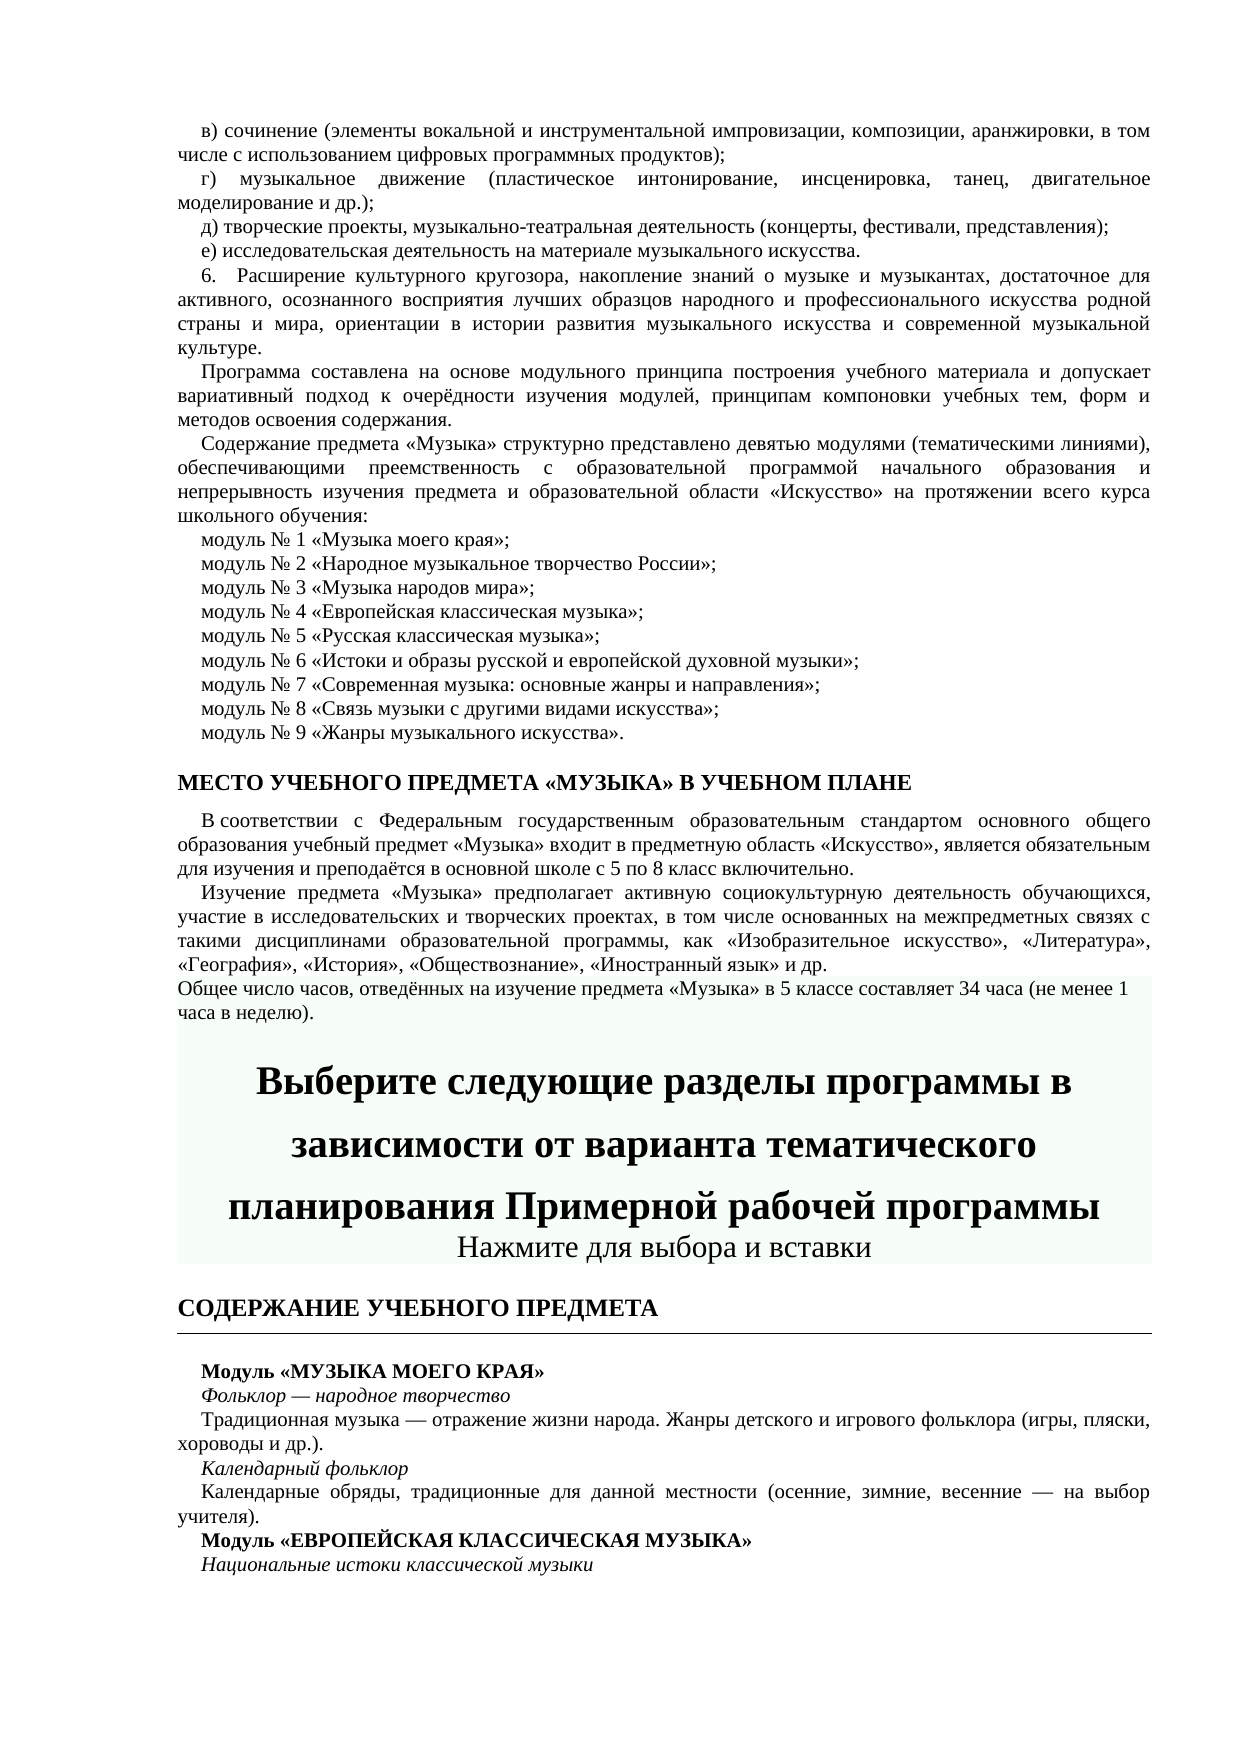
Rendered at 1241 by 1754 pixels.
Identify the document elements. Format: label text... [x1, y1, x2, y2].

text В соответствии с Федеральным государственным образовательным стандартом основного общего образования учебный предмет «Музыка» входит в предметную область «Искусство», является обязательным для изучения и преподаётся в основной школе с 5 по 8 класс включительно. [177, 808, 1152, 880]
text Календарные обряды, традиционные для данной местности (осенние, зимние, весенние — на выбор учителя). [177, 1479, 1152, 1528]
text Содержание предмета «Музыка» структурно представлено девятью модулями (тематическими линиями), обеспечивающими преемственность с образовательной программой начального образования и непрерывность изучения предмета и образовательной области «Искусство» на протяжении всего курса школьного обучения: [177, 431, 1152, 527]
text Традиционная музыка — отражение жизни народа. Жанры детского и игрового фольклора (игры, пляски, хороводы и др.). [177, 1407, 1152, 1455]
text модуль № 6 «Истоки и образы русской и европейской духовной музыки»; [177, 647, 1152, 672]
text модуль № 5 «Русская классическая музыка»; [177, 623, 1152, 647]
text Выберите следующие разделы программы в зависимости от варианта тематического планирования Примерной рабочей программы [177, 1041, 1152, 1228]
text модуль № 1 «Музыка моего края»; [177, 527, 1152, 551]
text Mодуль «ЕВРОПЕЙСКАЯ КЛАССИЧЕСКАЯ МУЗЫКА» [177, 1528, 1152, 1552]
text Изучение предмета «Музыка» предполагает активную социокультурную деятельность обучающихся, участие в исследовательских и творческих проектах, в том числе основанных на межпредметных связях с такими дисциплинами образовательной программы, как «Изобразительное искусство», «Литература», «География», «История», «Обществознание», «Иностранный язык» и др. [177, 880, 1152, 976]
text модуль № 4 «Европейская классическая музыка»; [177, 599, 1152, 623]
text г) музыкальное движение (пластическое интонирование, инсценировка, танец, двигательное моделирование и др.); [177, 166, 1152, 214]
text модуль № 2 «Народное музыкальное творчество России»; [177, 551, 1152, 575]
text СОДЕРЖАНИЕ УЧЕБНОГО ПРЕДМЕТА [177, 1293, 1152, 1333]
text Модуль «МУЗЫКА МОЕГО КРАЯ» [177, 1359, 1152, 1383]
text МЕСТО УЧЕБНОГО ПРЕДМЕТА «МУЗЫКА» В УЧЕБНОМ ПЛАНЕ [177, 769, 1152, 795]
text Общее число часов, отведённых на изучение предмета «Музыка» в 5 классе составляет 34 часа (не менее 1 часа в неделю). [177, 976, 1152, 1024]
text модуль № 9 «Жанры музыкального искусства». [177, 720, 1152, 744]
text модуль № 8 «Связь музыки с другими видами искусства»; [177, 696, 1152, 720]
text модуль № 3 «Музыка народов мира»; [177, 575, 1152, 599]
text е) исследовательская деятельность на материале музыкального искусства. [177, 238, 1152, 262]
text Национальные истоки классической музыки [177, 1552, 1152, 1576]
text в) сочинение (элементы вокальной и инструментальной импровизации, композиции, аранжировки, в том числе с использованием цифровых программных продуктов); [177, 118, 1152, 166]
text модуль № 7 «Современная музыка: основные жанры и направления»; [177, 672, 1152, 696]
text Программа составлена на основе модульного принципа построения учебного материала и допускает вариативный подход к очерёдности изучения модулей, принципам компоновки учебных тем, форм и методов освоения содержания. [177, 359, 1152, 431]
text Фольклор — народное творчество [177, 1383, 1152, 1407]
text Нажмите для выбора и вставки [177, 1228, 1152, 1264]
text 6. Расширение культурного кругозора, накопление знаний о музыке и музыкантах, достаточное для активного, осознанного восприятия лучших образцов народного и профессионального искусства родной страны и мира, ориентации в истории развития музыкального искусства и современной музыкальной культуре. [177, 262, 1152, 359]
text Календарный фольклор [177, 1455, 1152, 1479]
text д) творческие проекты, музыкально-театральная деятельность (концерты, фестивали, представления); [177, 214, 1152, 238]
